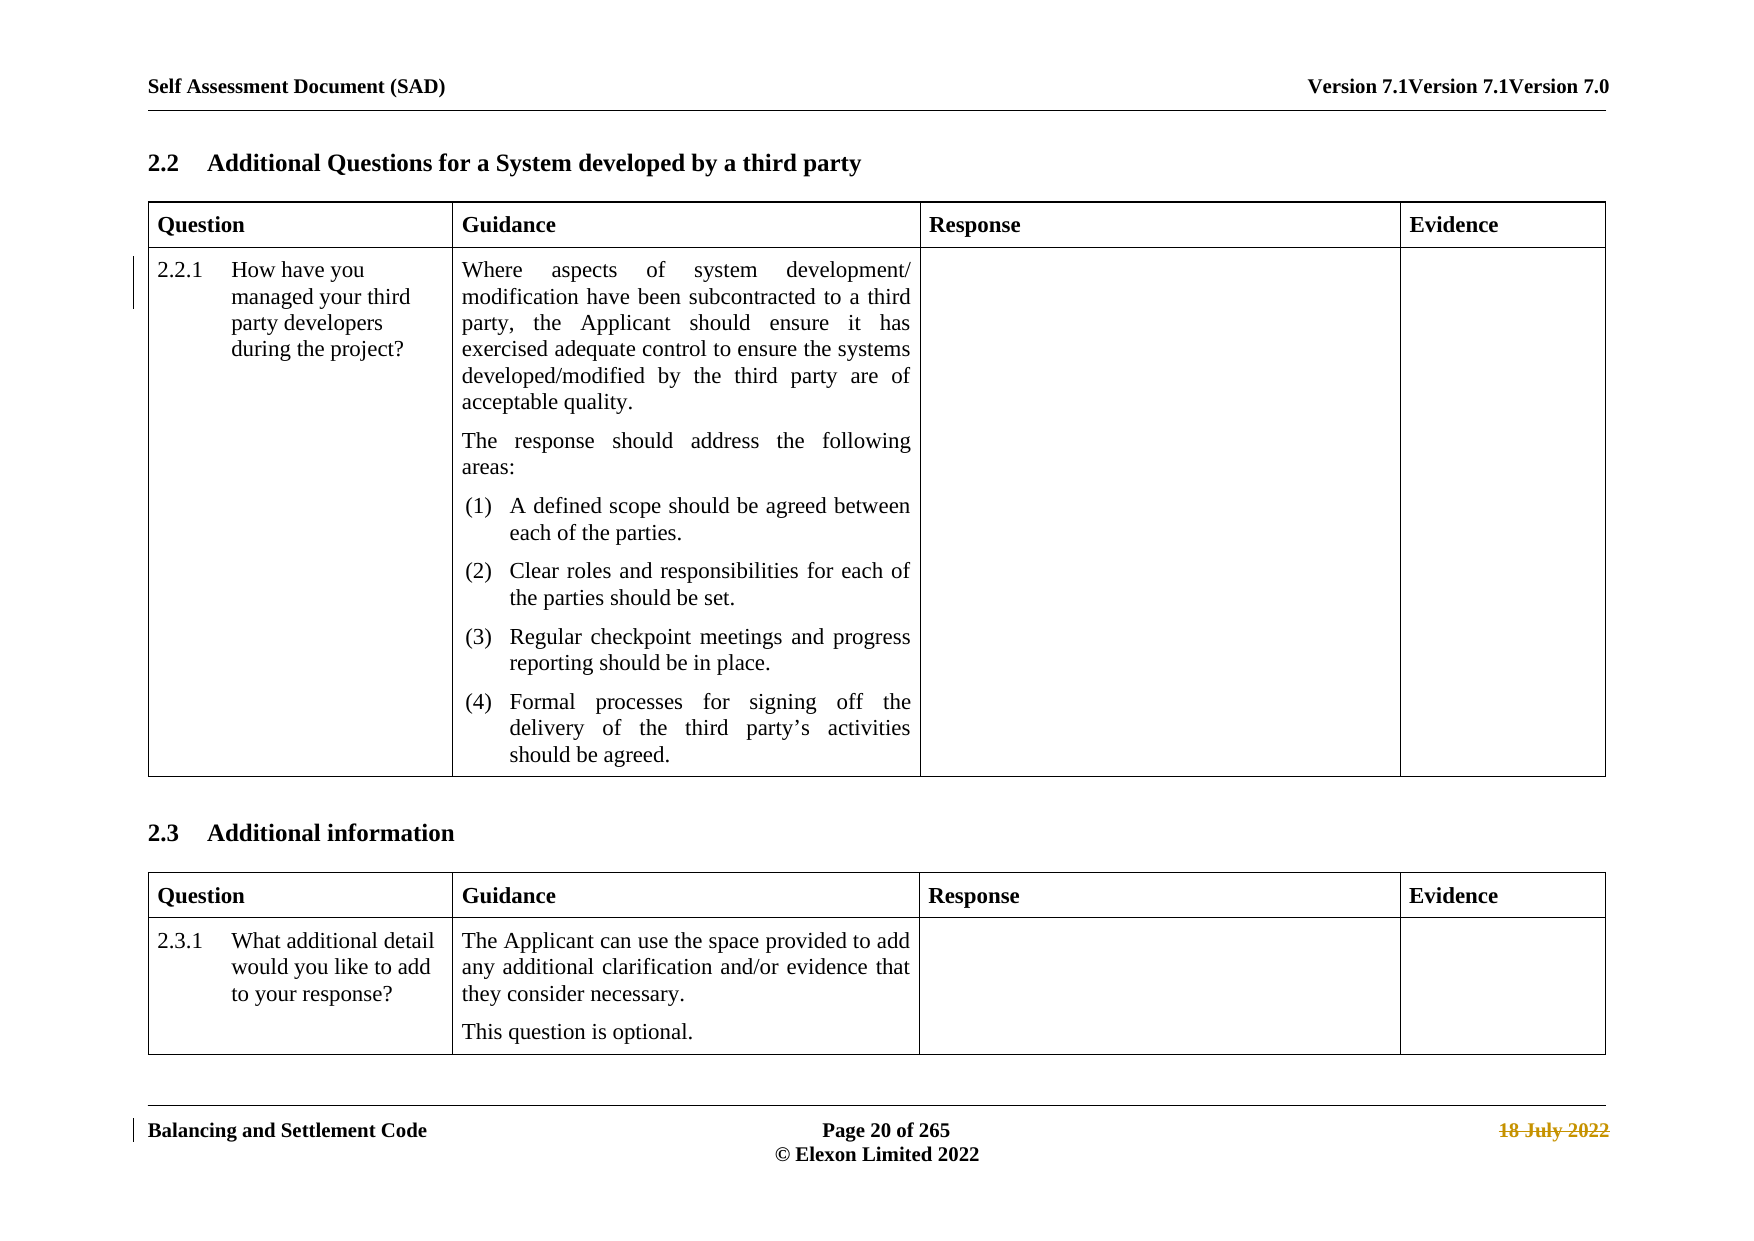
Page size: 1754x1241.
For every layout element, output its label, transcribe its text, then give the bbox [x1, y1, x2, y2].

table_header Response [920, 873, 1400, 917]
table_header Guidance [453, 203, 920, 247]
table_header Question [149, 203, 452, 247]
subtitle 2.3 Additional information [148, 818, 1606, 847]
table_cell [921, 248, 1400, 776]
table_cell 2.2.1 How have you managed your third party developers during the project? [149, 248, 452, 776]
table_cell 2.3.1 What additional detail would you like to add to your response? [149, 918, 452, 1054]
table_cell [920, 918, 1400, 1054]
table_header Evidence [1401, 873, 1605, 917]
table_cell The Applicant can use the space provided to add any additional clarification and/or evidence that they consider necessary. This question is optional. [453, 918, 919, 1054]
table_cell Where aspects of system development/modification have been subcontracted to a third party, the Applicant should ensure it has exercised adequate control to ensure the systems developed/modified by the third party are of acceptable quality. The response should address the following areas: (1) A defined scope should be agreed between each of the parties. (2) Clear roles and responsibilities for each of the parties should be set. (3) Regular checkpoint meetings and progress reporting should be in place. (4) Formal processes for signing off the delivery of the third party’s activities should be agreed. [453, 248, 920, 776]
table_header Evidence [1401, 203, 1605, 247]
table_header Question [149, 873, 452, 917]
table_header Response [921, 203, 1400, 247]
table_header Guidance [453, 873, 919, 917]
subtitle 2.2 Additional Questions for a System developed by a third party [148, 148, 1606, 176]
table_cell [1401, 248, 1605, 776]
table_cell [1401, 918, 1605, 1054]
